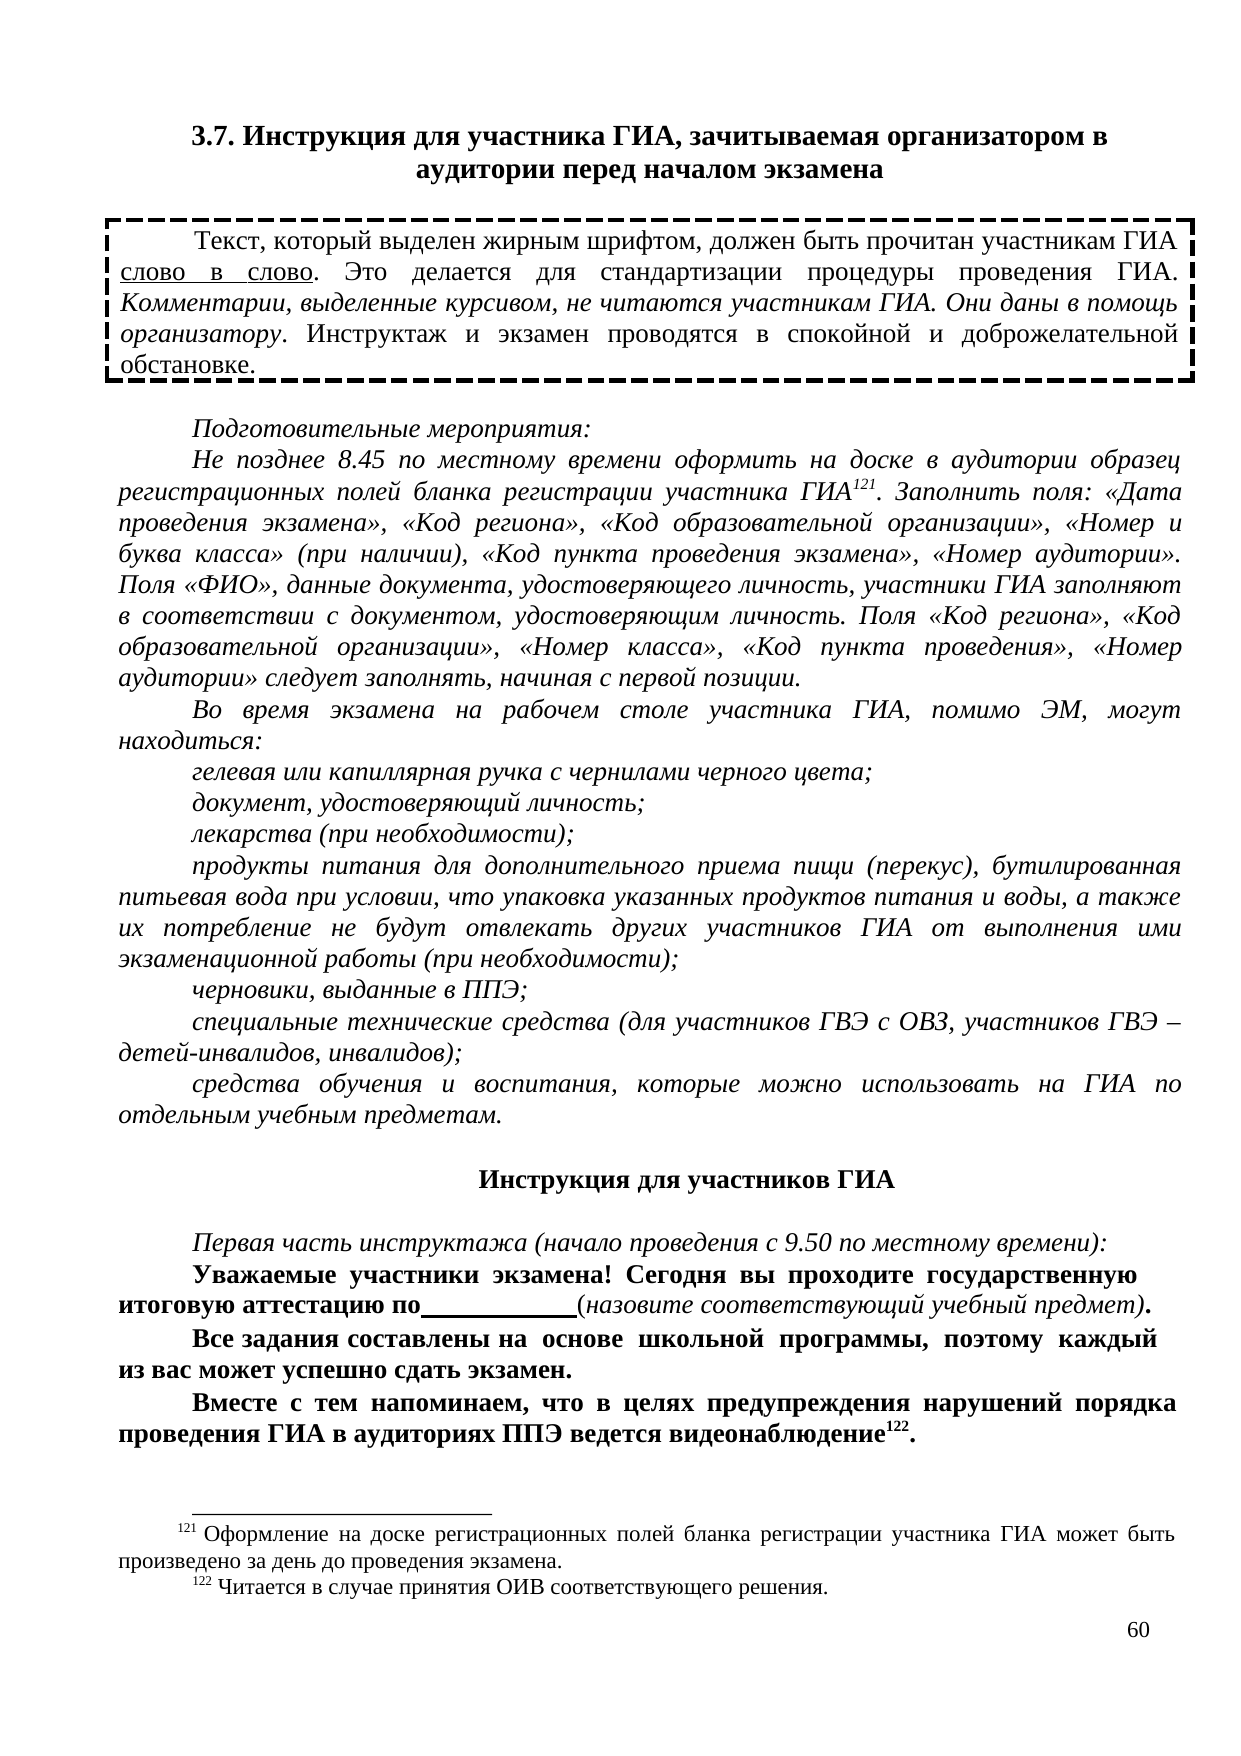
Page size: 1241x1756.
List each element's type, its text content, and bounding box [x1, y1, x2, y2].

text Уважаемые участники экзамена! Сегодня вы проходите государственную итоговую аттестацию по (назовите соответствующий учебный предмет). [118, 1259, 1166, 1319]
text 121 Оформление на доске регистрационных полей бланка регистрации участника ГИА может быть произведено за день до проведения экзамена. [118, 1520, 1184, 1573]
text 122 Читается в случае принятия ОИВ соответствующего решения. [192, 1573, 1223, 1599]
text Первая часть инструктажа (начало проведения с 9.50 по местному времени): [192, 1226, 1223, 1258]
text специальные технические средства (для участников ГВЭ с ОВЗ, участников ГВЭ – детей-инвалидов, инвалидов); [118, 1005, 1182, 1067]
subtitle Инструкция для участников ГИА [478, 1163, 1223, 1194]
text черновики, выданные в ППЭ; [192, 973, 1223, 1005]
subtitle Все задания составлены на основе школьной программы, поэтому каждый из вас может успешно сдать экзамен. [118, 1322, 1166, 1384]
text Не позднее 8.45 по местному времени оформить на доске в аудитории образец регистрационных полей бланка регистрации участника ГИА121. Заполнить поля: «Дата проведения экзамена», «Код региона», «Код образовательной организации», «Номер и буква класса» (при наличии), «Код пункта проведения экзамена», «Номер аудитории». Поля «ФИО», данные документа, удостоверяющего личность, участники ГИА заполняют в соответствии с документом, удостоверяющим личность. Поля «Код региона», «Код образовательной организации», «Номер класса», «Код пункта проведения», «Номер аудитории» следует заполнять, начиная с первой позиции. [118, 443, 1182, 693]
subtitle Инструкция для участника ГИА, зачитываемая организатором в аудитории перед началом экзамена [191, 118, 1109, 185]
text Вместе с тем напоминаем, что в целях предупреждения нарушений порядка проведения ГИА в аудиториях ППЭ ведется видеонаблюдение122. [118, 1386, 1184, 1448]
text продукты питания для дополнительного приема пищи (перекус), бутилированная питьевая вода при условии, что упаковка указанных продуктов питания и воды, а также их потребление не будут отвлекать других участников ГИА от выполнения ими экзаменационной работы (при необходимости); [118, 849, 1182, 973]
text Подготовительные мероприятия: [192, 412, 1223, 443]
text лекарства (при необходимости); [192, 818, 1223, 849]
text гелевая или капиллярная ручка с чернилами черного цвета; документ, удостоверяющий личность; [192, 755, 873, 817]
text Во время экзамена на рабочем столе участника ГИА, помимо ЭМ, могут находиться: [118, 693, 1182, 755]
text средства обучения и воспитания, которые можно использовать на ГИА по отдельным учебным предметам. [118, 1067, 1182, 1129]
